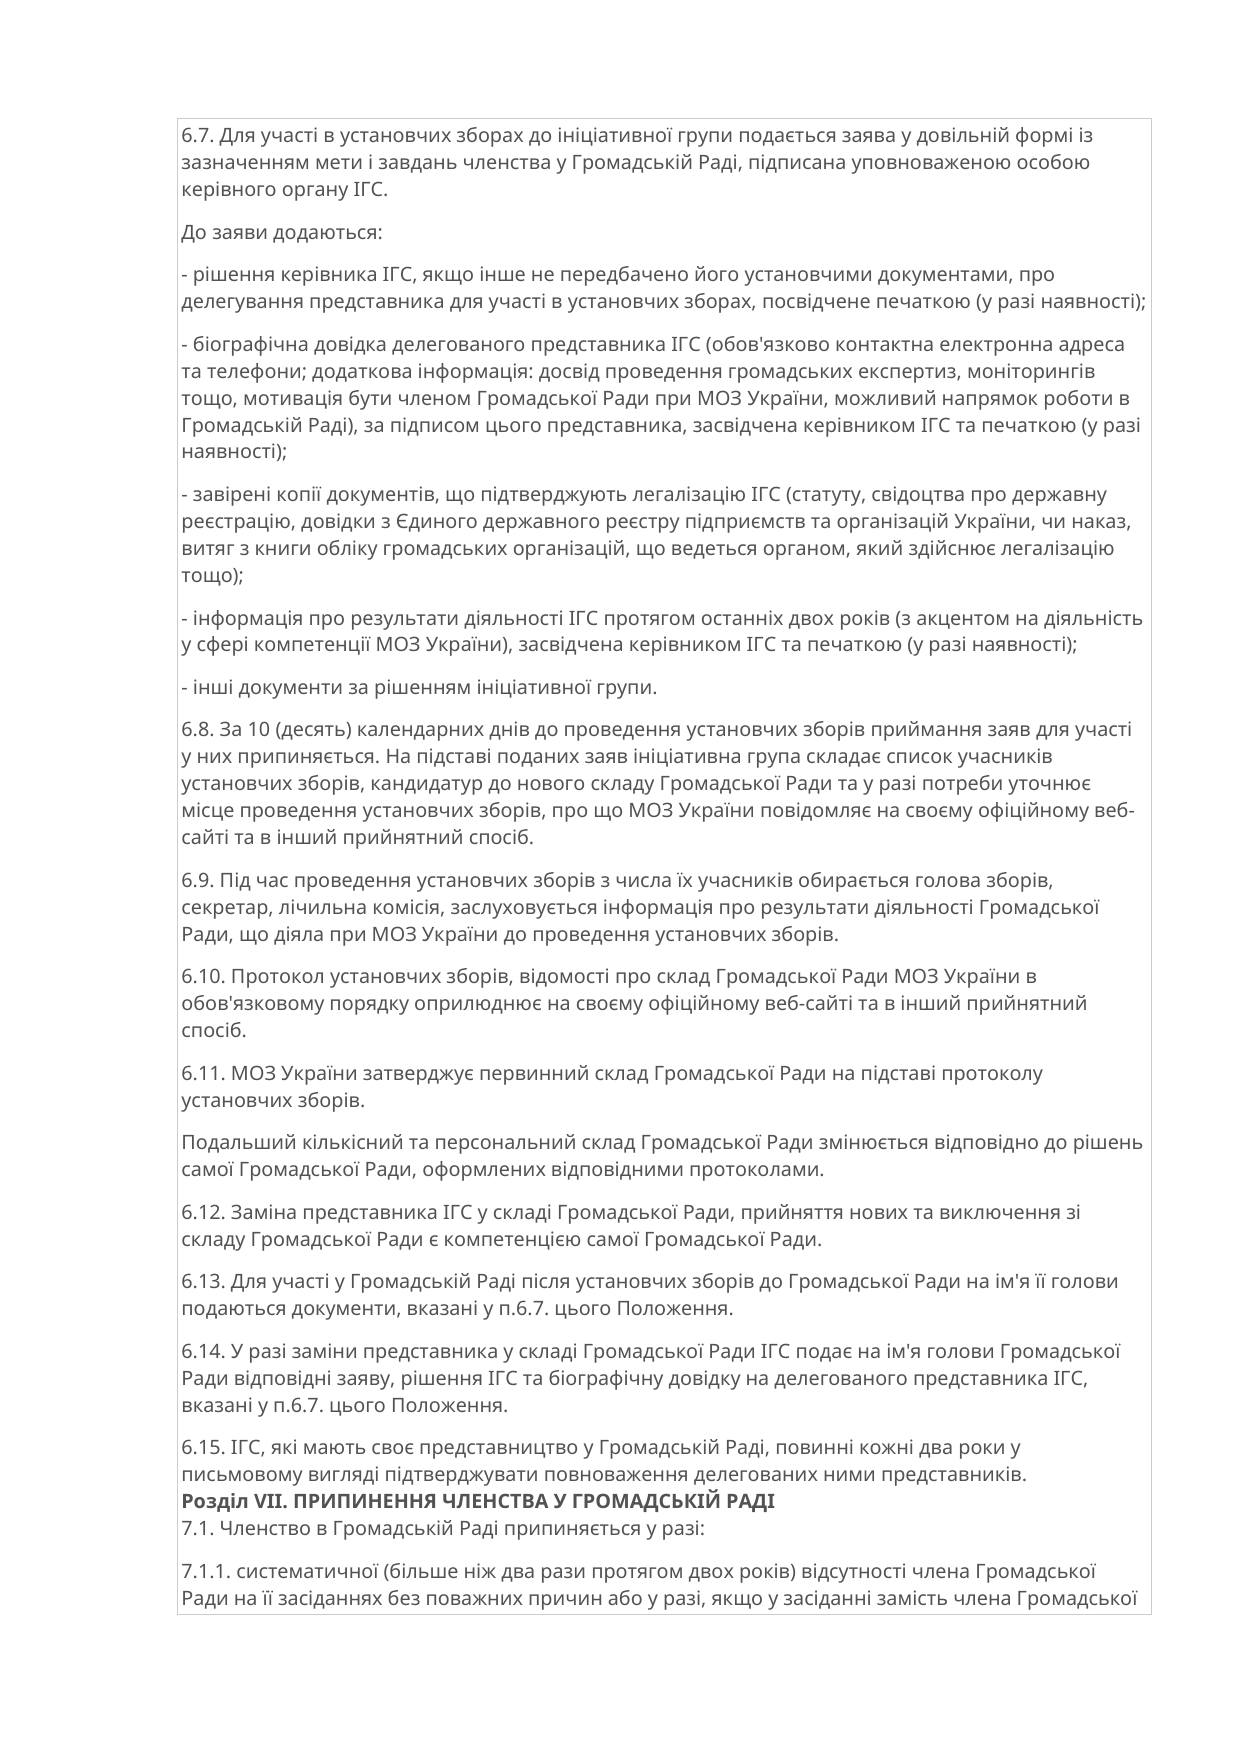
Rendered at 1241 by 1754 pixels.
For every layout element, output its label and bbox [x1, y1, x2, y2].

table_header [178, 119, 1151, 1614]
